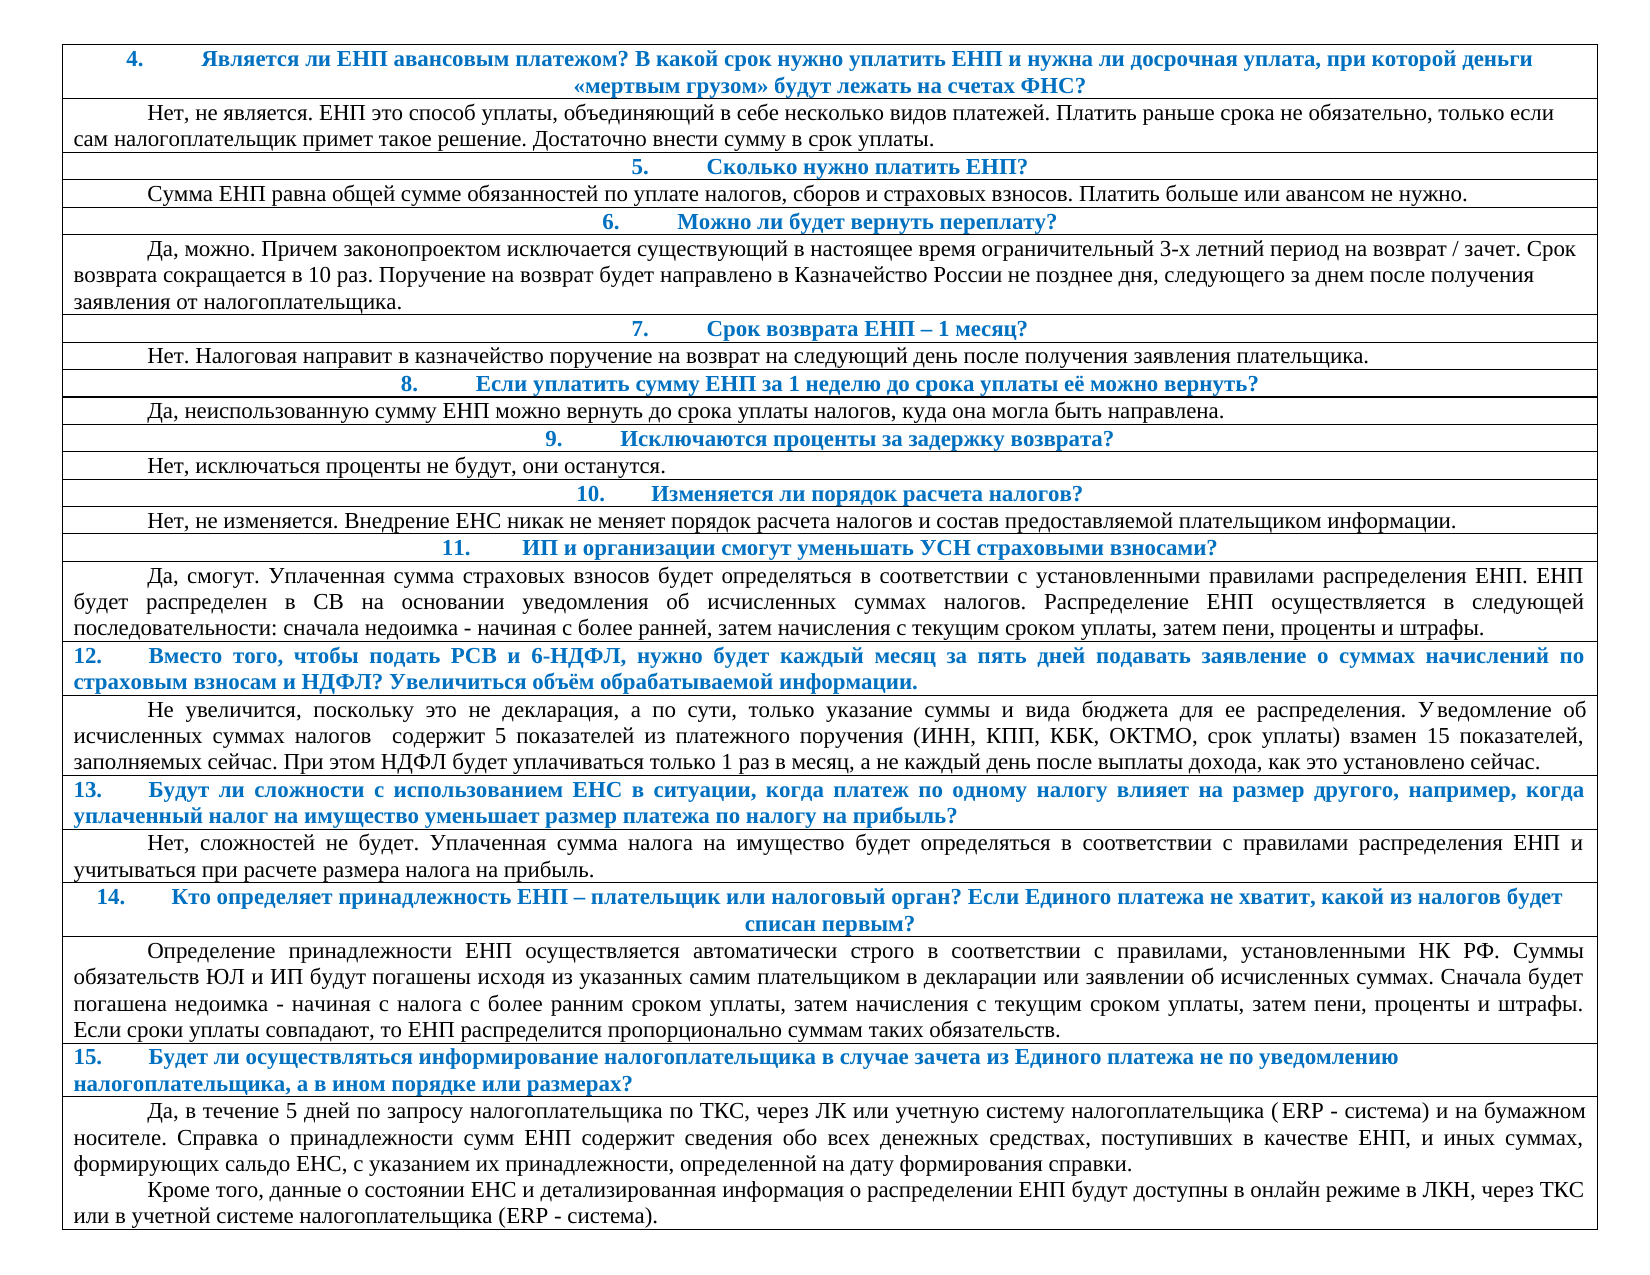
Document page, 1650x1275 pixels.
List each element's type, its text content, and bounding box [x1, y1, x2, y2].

table_cell Да, неиспользованную сумму ЕНП можно вернуть до срока уплаты налогов, куда она могла быть направлена. [63, 398, 1597, 424]
table_cell Нет, сложностей не будет. Уплаченная сумма налога на имущество будет определяться в соответствии с правилами распределения ЕНП и учитываться при расчете размера налога на прибыль. [63, 830, 1597, 882]
table_cell Если уплатить сумму ЕНП за 1 неделю до срока уплаты её можно вернуть? [63, 370, 1597, 396]
table_cell Изменяется ли порядок расчета налогов? [63, 480, 1597, 506]
table_cell ИП и организации смогут уменьшать УСН страховыми взносами? [63, 534, 1597, 561]
table_cell Можно ли будет вернуть переплату? [63, 208, 1597, 234]
table_cell Исключаются проценты за задержку возврата? [63, 425, 1597, 451]
table_cell Да, в течение 5 дней по запросу налогоплательщика по ТКС, через ЛК или учетную систему налогоплательщика (ERP - система) и на бумажном носителе. Справка о принадлежности сумм ЕНП содержит сведения обо всех денежных средствах, поступивших в качестве ЕНП, и иных суммах, формирующих сальдо ЕНС, с указанием их принадлежности, определенной на дату формирования справки. Кроме того, данные о состоянии ЕНС и детализированная информация о распределении ЕНП будут доступны в онлайн режиме в ЛКН, через ТКС или в учетной системе налогоплательщика (ERP - система). [63, 1097, 1597, 1229]
table_cell Является ли ЕНП авансовым платежом? В какой срок нужно уплатить ЕНП и нужна ли досрочная уплата, при которой деньги «мертвым грузом» будут лежать на счетах ФНС? [63, 45, 1597, 98]
table_cell Нет, не изменяется. Внедрение ЕНС никак не меняет порядок расчета налогов и состав предоставляемой плательщиком информации. [63, 507, 1597, 533]
table_cell Кто определяет принадлежность ЕНП – плательщик или налоговый орган? Если Единого платежа не хватит, какой из налогов будет списан первым? [63, 883, 1597, 936]
table_cell Нет, исключаться проценты не будут, они останутся. [63, 452, 1597, 478]
table_cell Вместо того, чтобы подать РСВ и 6-НДФЛ, нужно будет каждый месяц за пять дней подавать заявление о суммах начислений по страховым взносам и НДФЛ? Увеличиться объём обрабатываемой информации. [63, 642, 1597, 694]
table_cell Не увеличится, поскольку это не декларация, а по сути, только указание суммы и вида бюджета для ее распределения. Уведомление об исчисленных суммах налогов содержит 5 показателей из платежного поручения (ИНН, КПП, КБК, ОКТМО, срок уплаты) взамен 15 показателей, заполняемых сейчас. При этом НДФЛ будет уплачиваться только 1 раз в месяц, а не каждый день после выплаты дохода, как это установлено сейчас. [63, 696, 1597, 775]
table_cell Определение принадлежности ЕНП осуществляется автоматически строго в соответствии с правилами, установленными НК РФ. Суммы обязательств ЮЛ и ИП будут погашены исходя из указанных самим плательщиком в декларации или заявлении об исчисленных суммах. Сначала будет погашена недоимка - начиная с налога с более ранним сроком уплаты, затем начисления с текущим сроком уплаты, затем пени, проценты и штрафы. Если сроки уплаты совпадают, то ЕНП распределится пропорционально суммам таких обязательств. [63, 937, 1597, 1042]
table_cell Да, смогут. Уплаченная сумма страховых взносов будет определяться в соответствии с установленными правилами распределения ЕНП. ЕНП будет распределен в СВ на основании уведомления об исчисленных суммах налогов. Распределение ЕНП осуществляется в следующей последовательности: сначала недоимка - начиная с более ранней, затем начисления с текущим сроком уплаты, затем пени, проценты и штрафы. [63, 562, 1597, 641]
table_cell Да, можно. Причем законопроектом исключается существующий в настоящее время ограничительный 3-х летний период на возврат / зачет. Срок возврата сокращается в 10 раз. Поручение на возврат будет направлено в Казначейство России не позднее дня, следующего за днем после получения заявления от налогоплательщика. [63, 235, 1597, 314]
table_cell Нет, не является. ЕНП это способ уплаты, объединяющий в себе несколько видов платежей. Платить раньше срока не обязательно, только если сам налогоплательщик примет такое решение. Достаточно внести сумму в срок уплаты. [63, 99, 1597, 152]
table_cell Будут ли сложности с использованием ЕНС в ситуации, когда платеж по одному налогу влияет на размер другого, например, когда уплаченный налог на имущество уменьшает размер платежа по налогу на прибыль? [63, 776, 1597, 828]
table_cell Нет. Налоговая направит в казначейство поручение на возврат на следующий день после получения заявления плательщика. [63, 343, 1597, 369]
table_cell Будет ли осуществляться информирование налогоплательщика в случае зачета из Единого платежа не по уведомлению налогоплательщика, а в ином порядке или размерах? [63, 1044, 1597, 1096]
table_cell Срок возврата ЕНП – 1 месяц? [63, 315, 1597, 342]
table_cell Сумма ЕНП равна общей сумме обязанностей по уплате налогов, сборов и страховых взносов. Платить больше или авансом не нужно. [63, 180, 1597, 207]
table_cell Сколько нужно платить ЕНП? [63, 153, 1597, 179]
